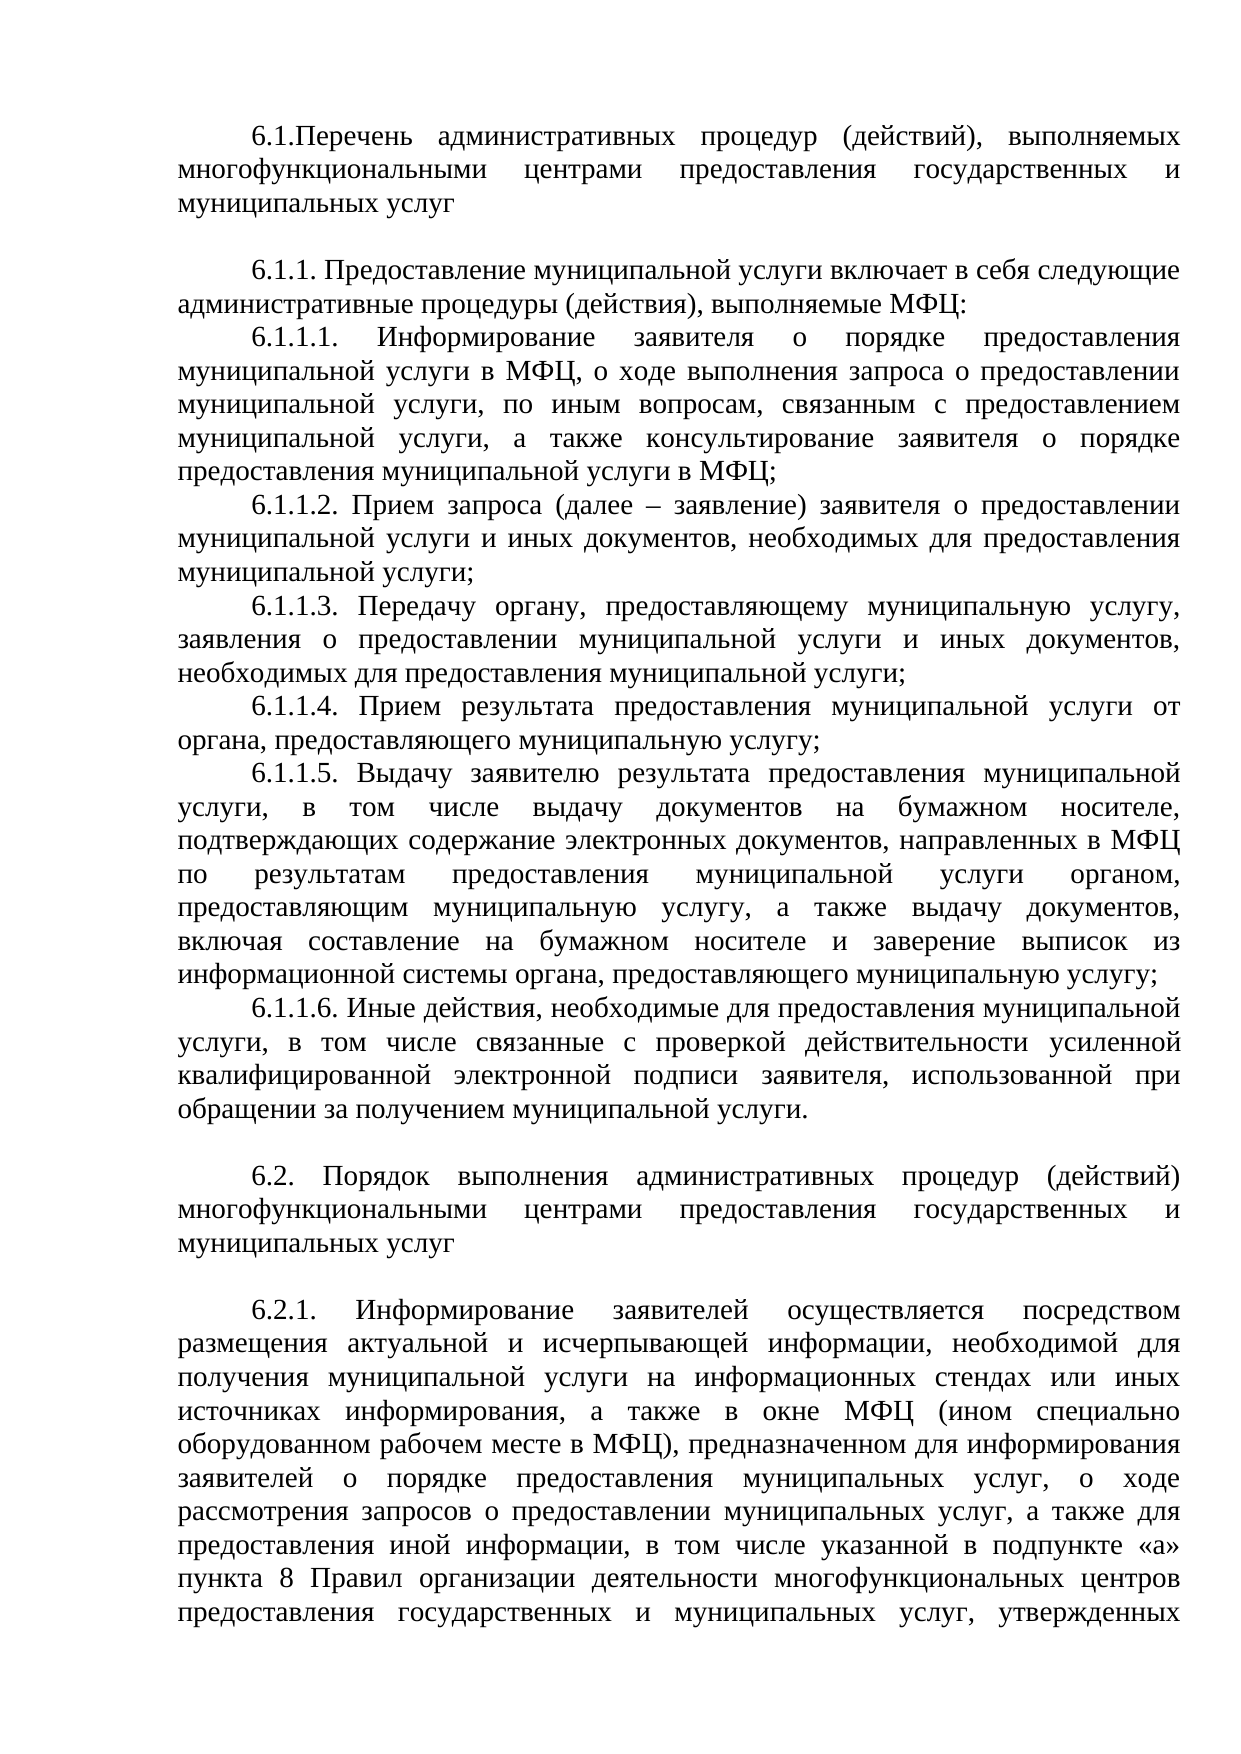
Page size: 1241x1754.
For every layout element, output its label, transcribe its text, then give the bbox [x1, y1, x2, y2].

text 6.1.1.6. Иные действия, необходимые для предоставления муниципальной услуги, в том числе связанные с проверкой действительности усиленной квалифицированной электронной подписи заявителя, использованной при обращении за получением муниципальной услуги. [177, 990, 1181, 1124]
text 6.1.1.1. Информирование заявителя о порядке предоставления муниципальной услуги в МФЦ, о ходе выполнения запроса о предоставлении муниципальной услуги, по иным вопросам, связанным с предоставлением муниципальной услуги, а также консультирование заявителя о порядке предоставления муниципальной услуги в МФЦ; [177, 319, 1181, 487]
text 6.1.1. Предоставление муниципальной услуги включает в себя следующие административные процедуры (действия), выполняемые МФЦ: [177, 252, 1181, 319]
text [177, 1292, 1181, 1627]
text 6.1.Перечень административных процедур (действий), выполняемых многофункциональными центрами предоставления государственных и муниципальных услуг [177, 118, 1181, 219]
text 6.1.1.4. Прием результата предоставления муниципальной услуги от органа, предоставляющего муниципальную услугу; [177, 688, 1181, 755]
text 6.1.1.2. Прием запроса (далее – заявление) заявителя о предоставлении муниципальной услуги и иных документов, необходимых для предоставления муниципальной услуги; [177, 487, 1181, 588]
text 6.1.1.5. Выдачу заявителю результата предоставления муниципальной услуги, в том числе выдачу документов на бумажном носителе, подтверждающих содержание электронных документов, направленных в МФЦ по результатам предоставления муниципальной услуги органом, предоставляющим муниципальную услугу, а также выдачу документов, включая составление на бумажном носителе и заверение выписок из информационной системы органа, предоставляющего муниципальную услугу; [177, 755, 1181, 990]
text 6.2. Порядок выполнения административных процедур (действий) многофункциональными центрами предоставления государственных и муниципальных услуг [177, 1158, 1181, 1258]
text 6.1.1.3. Передачу органу, предоставляющему муниципальную услугу, заявления о предоставлении муниципальной услуги и иных документов, необходимых для предоставления муниципальной услуги; [177, 588, 1181, 688]
